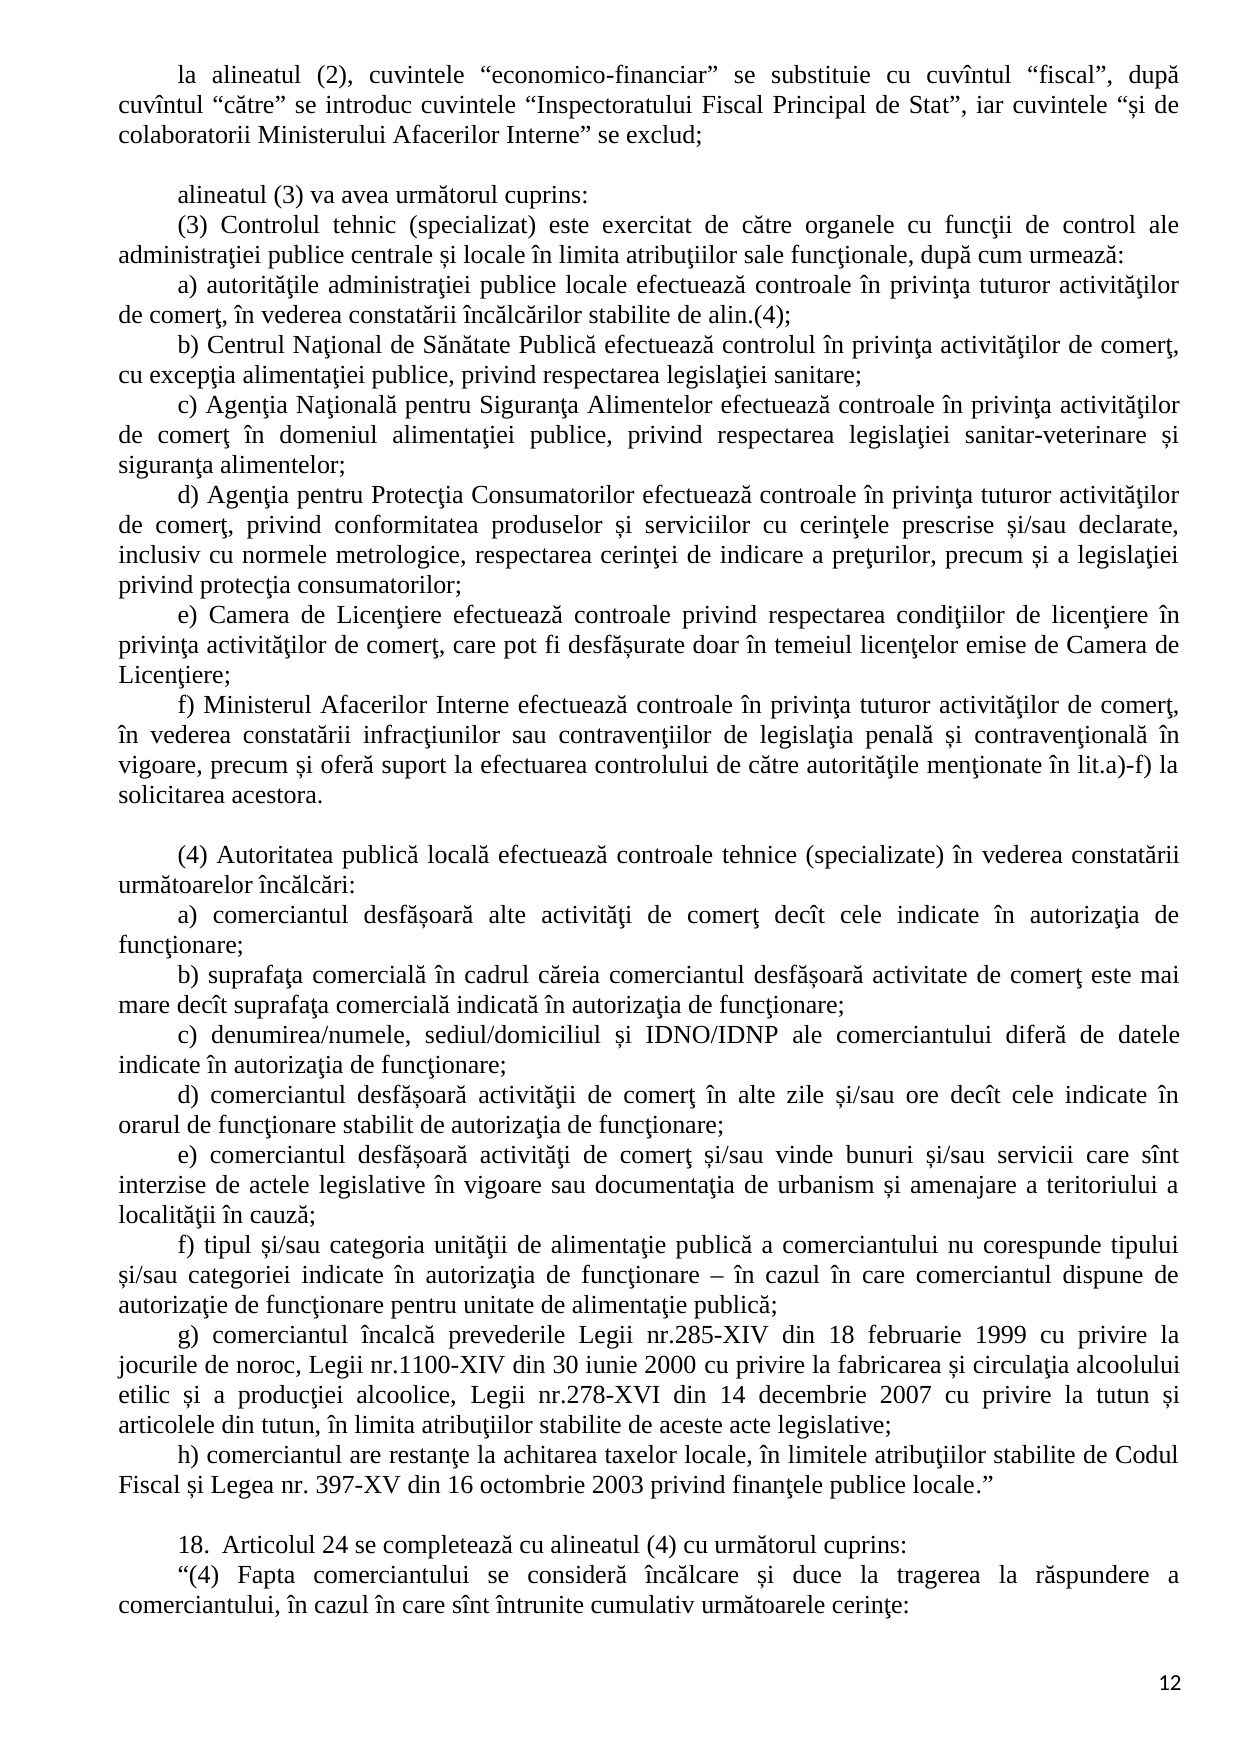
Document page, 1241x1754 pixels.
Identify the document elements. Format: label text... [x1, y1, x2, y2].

list Articolul 24 se completează cu alineatul (4) cu următorul cuprins: [118, 1529, 1181, 1559]
text d) comerciantul desfășoară activităţii de comerţ în alte zile și/sau ore decît cele indicate în orarul de funcţionare stabilit de autorizaţia de funcţionare; [118, 1079, 1181, 1139]
text “(4) Fapta comerciantului se consideră încălcare și duce la tragerea la răspundere a comerciantului, în cazul în care sînt întrunite cumulativ următoarele cerinţe: [118, 1559, 1181, 1619]
text f) Ministerul Afacerilor Interne efectuează controale în privinţa tuturor activităţilor de comerţ, în vederea constatării infracţiunilor sau contravenţiilor de legislaţia penală și contravenţională în vigoare, precum și oferă suport la efectuarea controlului de către autorităţile menţionate în lit.a)-f) la solicitarea acestora. [118, 689, 1181, 809]
text d) Agenţia pentru Protecţia Consumatorilor efectuează controale în privinţa tuturor activităţilor de comerţ, privind conformitatea produselor și serviciilor cu cerinţele prescrise și/sau declarate, inclusiv cu normele metrologice, respectarea cerinţei de indicare a preţurilor, precum și a legislaţiei privind protecţia consumatorilor; [118, 479, 1181, 599]
text e) comerciantul desfășoară activităţi de comerţ și/sau vinde bunuri și/sau servicii care sînt interzise de actele legislative în vigoare sau documentaţia de urbanism și amenajare a teritoriului a localităţii în cauză; [118, 1139, 1181, 1229]
text f) tipul și/sau categoria unităţii de alimentaţie publică a comerciantului nu corespunde tipului și/sau categoriei indicate în autorizaţia de funcţionare – în cazul în care comerciantul dispune de autorizaţie de funcţionare pentru unitate de alimentaţie publică; [118, 1229, 1181, 1319]
text b) suprafaţa comercială în cadrul căreia comerciantul desfășoară activitate de comerţ este mai mare decît suprafaţa comercială indicată în autorizaţia de funcţionare; [118, 959, 1181, 1019]
text h) comerciantul are restanţe la achitarea taxelor locale, în limitele atribuţiilor stabilite de Codul Fiscal și Legea nr. 397-XV din 16 octombrie 2003 privind finanţele publice locale.” [118, 1439, 1181, 1499]
text la alineatul (2), cuvintele “economico-financiar” se substituie cu cuvîntul “fiscal”, după cuvîntul “către” se introduc cuvintele “Inspectoratului Fiscal Principal de Stat”, iar cuvintele “și de colaboratorii Ministerului Afacerilor Interne” se exclud; [118, 59, 1181, 149]
text b) Centrul Naţional de Sănătate Publică efectuează controlul în privinţa activităţilor de comerţ, cu excepţia alimentaţiei publice, privind respectarea legislaţiei sanitare; [118, 329, 1181, 389]
text c) denumirea/numele, sediul/domiciliul și IDNO/IDNP ale comerciantului diferă de datele indicate în autorizaţia de funcţionare; [118, 1019, 1181, 1079]
text e) Camera de Licenţiere efectuează controale privind respectarea condiţiilor de licenţiere în privinţa activităţilor de comerţ, care pot fi desfășurate doar în temeiul licenţelor emise de Camera de Licenţiere; [118, 599, 1181, 689]
text a) autorităţile administraţiei publice locale efectuează controale în privinţa tuturor activităţilor de comerţ, în vederea constatării încălcărilor stabilite de alin.(4); [118, 269, 1181, 329]
text c) Agenţia Naţională pentru Siguranţa Alimentelor efectuează controale în privinţa activităţilor de comerţ în domeniul alimentaţiei publice, privind respectarea legislaţiei sanitar-veterinare și siguranţa alimentelor; [118, 389, 1181, 479]
text (3) Controlul tehnic (specializat) este exercitat de către organele cu funcţii de control ale administraţiei publice centrale și locale în limita atribuţiilor sale funcţionale, după cum urmează: [118, 209, 1181, 269]
text g) comerciantul încalcă prevederile Legii nr.285-XIV din 18 februarie 1999 cu privire la jocurile de noroc, Legii nr.1100-XIV din 30 iunie 2000 cu privire la fabricarea și circulaţia alcoolului etilic și a producţiei alcoolice, Legii nr.278-XVI din 14 decembrie 2007 cu privire la tutun și articolele din tutun, în limita atribuţiilor stabilite de aceste acte legislative; [118, 1319, 1181, 1439]
text (4) Autoritatea publică locală efectuează controale tehnice (specializate) în vederea constatării următoarelor încălcări: [118, 839, 1181, 899]
text alineatul (3) va avea următorul cuprins: [118, 179, 1181, 209]
text a) comerciantul desfășoară alte activităţi de comerţ decît cele indicate în autorizaţia de funcţionare; [118, 899, 1181, 959]
